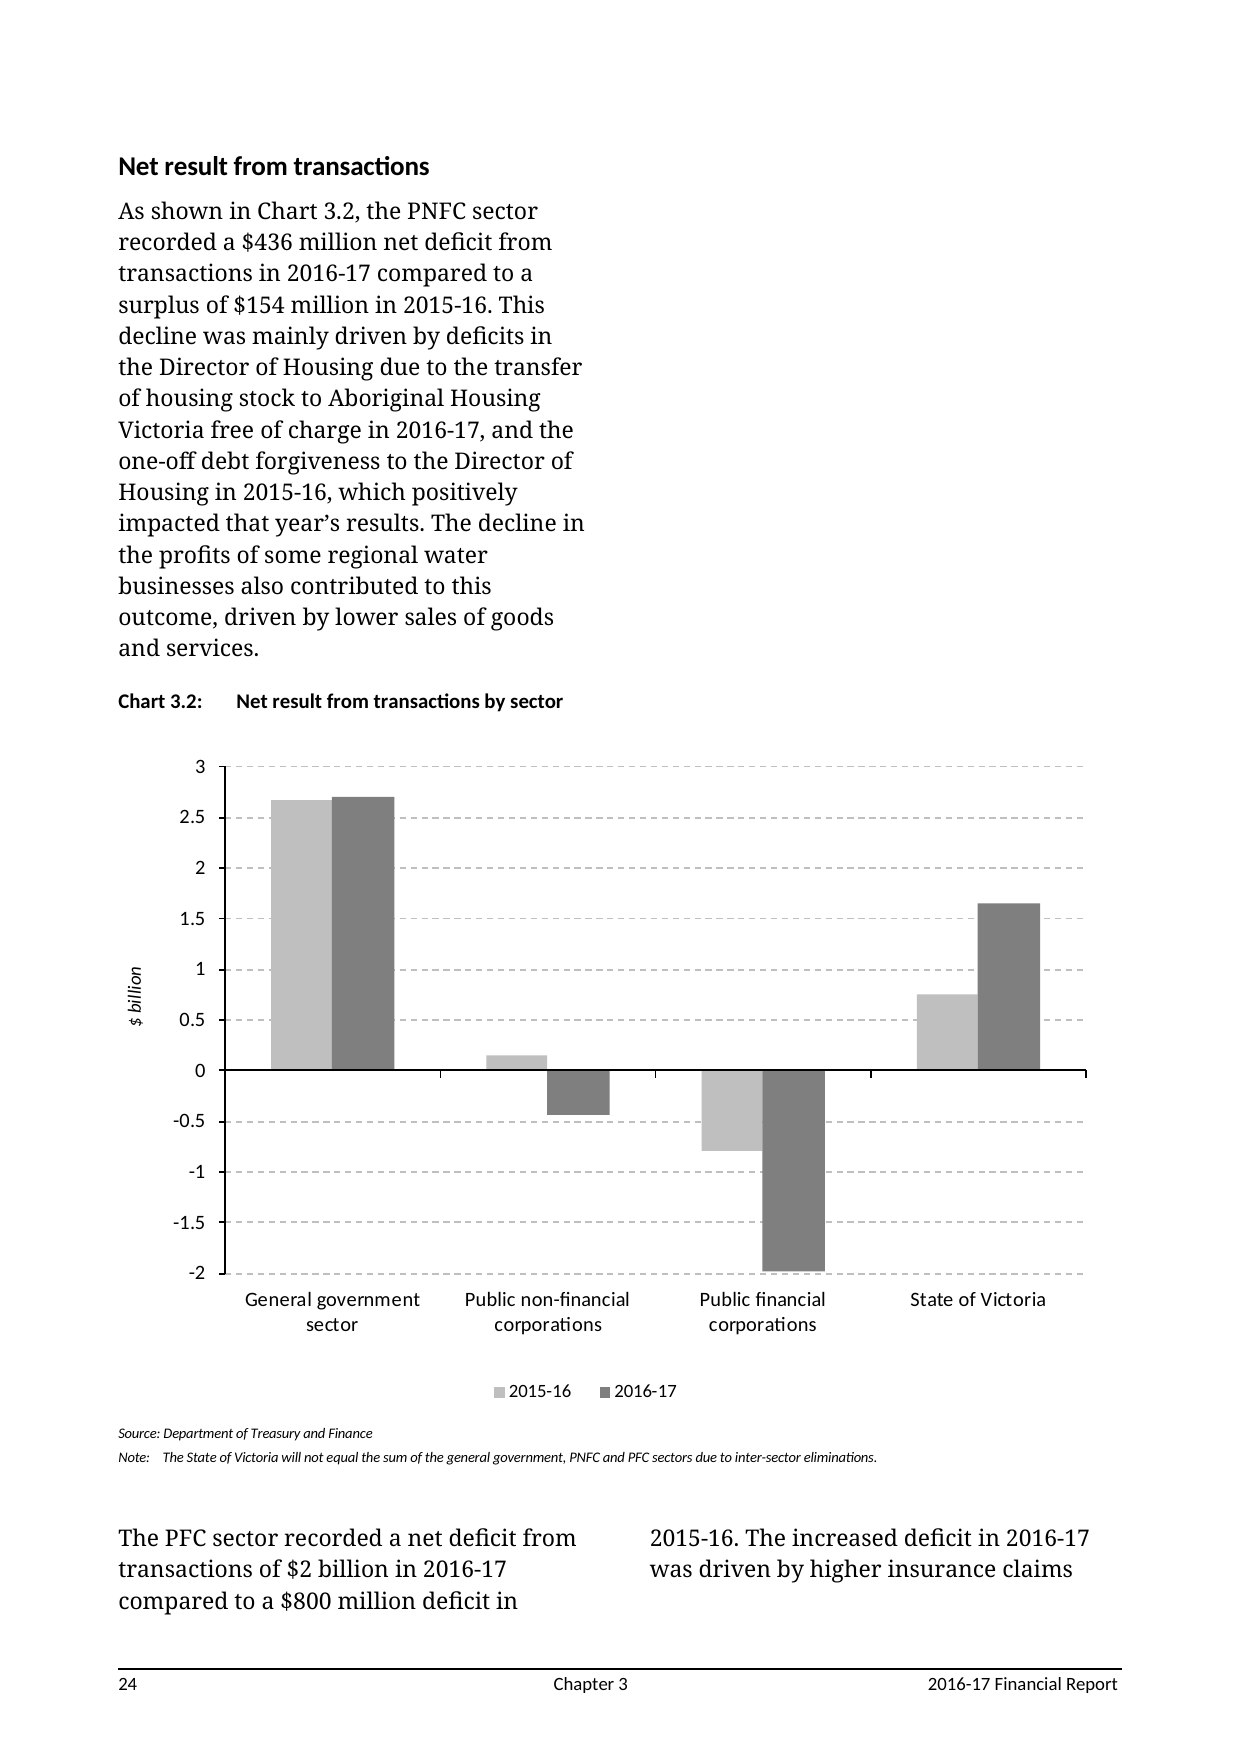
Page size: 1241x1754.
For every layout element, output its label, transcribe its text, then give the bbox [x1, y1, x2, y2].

subtitle Net result from transactions [118, 149, 591, 182]
text Note: The State of Victoria will not equal the sum of the general government, PNFC and PFC sectors due to inter-sector eliminations. [118, 1448, 1122, 1466]
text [118, 1522, 591, 1616]
text As shown in Chart 3.2, the PNFC sector recorded a $436 million net deficit from transactions in 2016-17 compared to a surplus of $154 million in 2015-16. This decline was mainly driven by deficits in the Director of Housing due to the transfer of housing stock to Aboriginal Housing Victoria free of charge in 2016-17, and the one-off debt forgiveness to the Director of Housing in 2015-16, which positively impacted that year’s results. The decline in the profits of some regional water businesses also contributed to this outcome, driven by lower sales of goods and services. [118, 195, 591, 663]
subtitle Chart 3.2: Net result from transactions by sector [118, 688, 1122, 714]
text Source: Department of Treasury and Finance [118, 1424, 1122, 1442]
